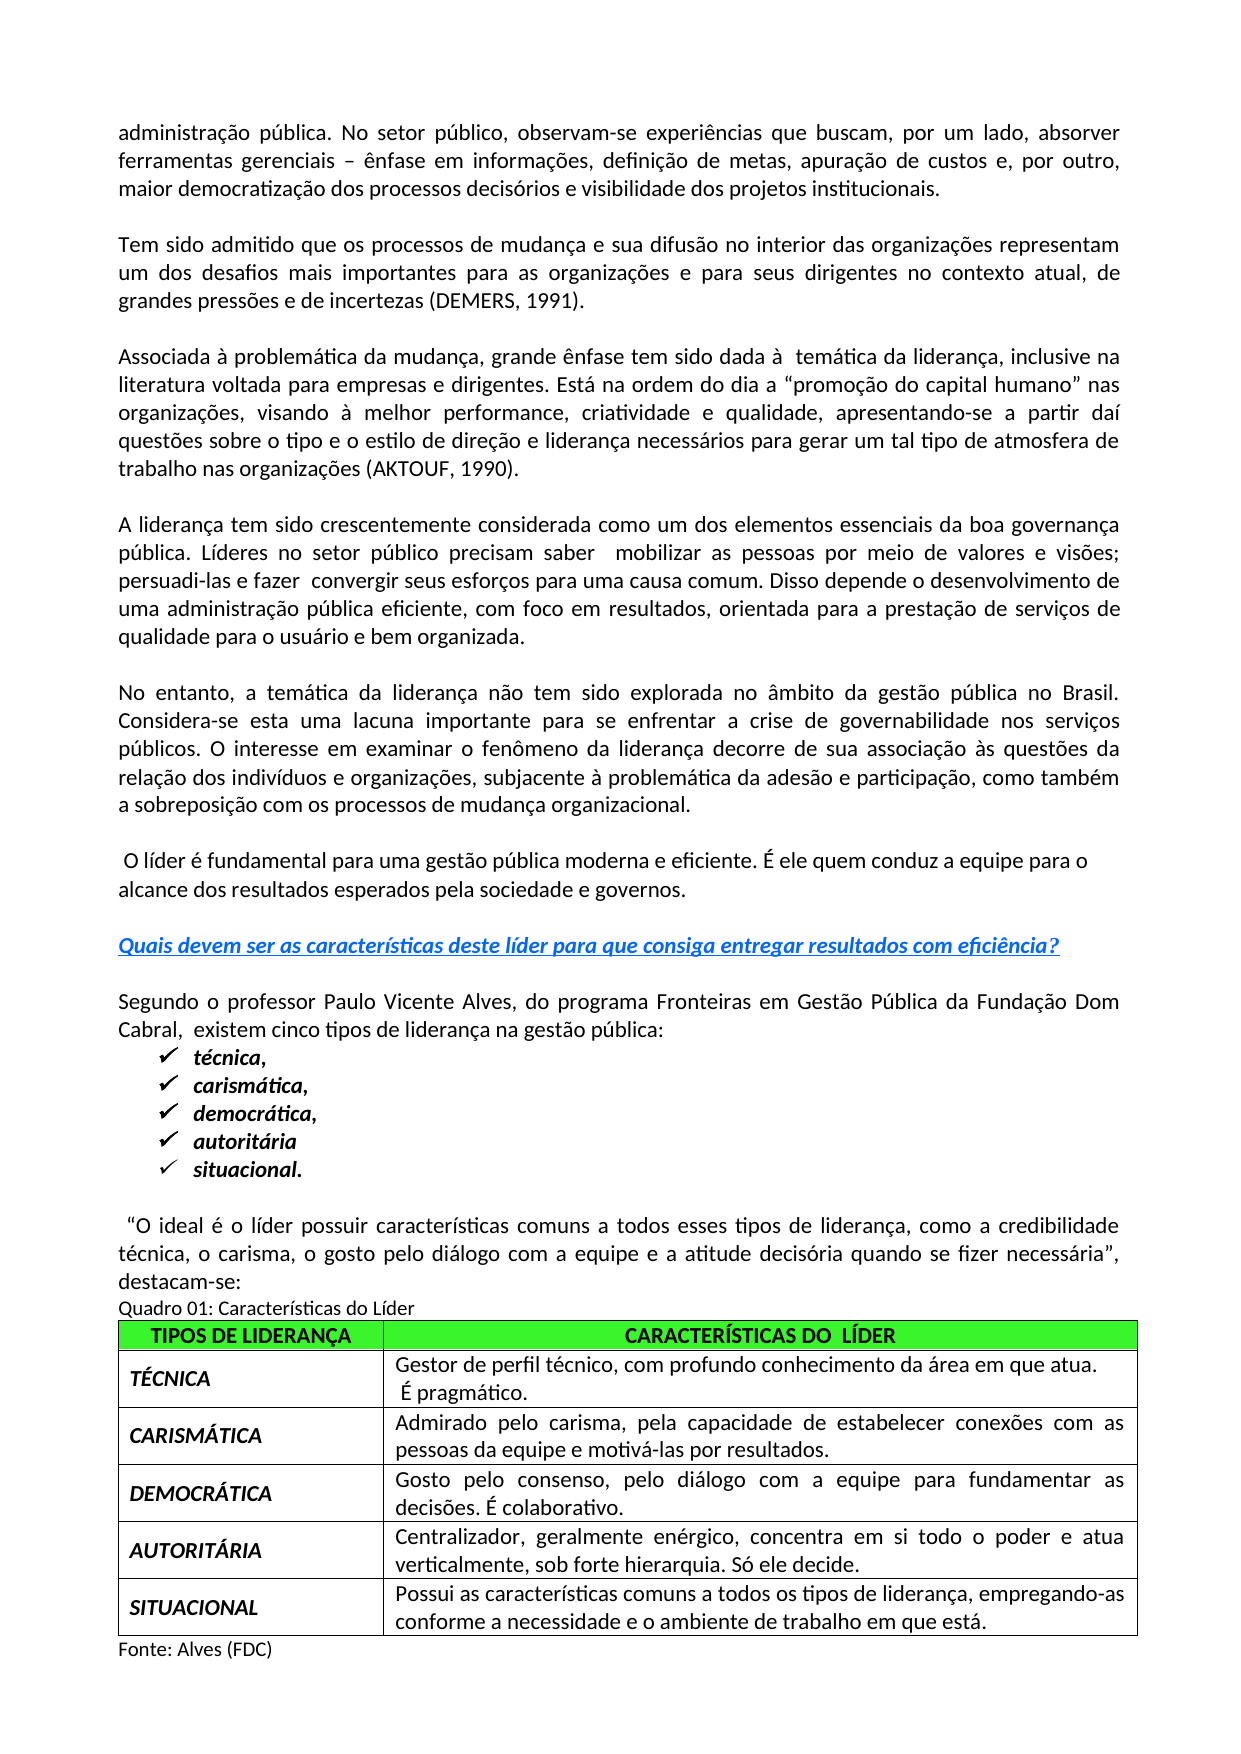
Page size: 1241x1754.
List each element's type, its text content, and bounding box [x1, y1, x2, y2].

list carismática, [156, 1071, 1122, 1099]
text “O ideal é o líder possuir características comuns a todos esses tipos de liderança, como a credibilidade técnica, o carisma, o gosto pelo diálogo com a equipe e a atitude decisória quando se fizer necessária”, destacam-se:​ [118, 1211, 1122, 1295]
table_cell ​Centralizador, geralmente enérgico, concentra em si todo o poder e atua verticalmente, sob forte hierarquia. Só ele decide. [384, 1522, 1137, 1578]
text Fonte: Alves (FDC) [118, 1636, 1122, 1661]
table_cell ​SITUACIONAL [119, 1579, 383, 1635]
table_cell ​Gosto pelo consenso, pelo diálogo com a equipe para fundamentar as decisões. É colaborativo. [384, 1465, 1137, 1521]
list autoritária [156, 1127, 1122, 1155]
list situacional. [156, 1155, 1122, 1183]
text Quadro 01: Características do Líder [118, 1295, 1122, 1320]
table_cell DEMOCRÁTICA​ [119, 1465, 383, 1521]
table_header ​​TIPOS DE LIDERANÇA [119, 1321, 383, 1349]
table_cell ​Gestor de perfil técnico, com profundo conhecimento da área em que atua. É pragmático.​ [384, 1351, 1137, 1407]
list técnica, [156, 1043, 1122, 1071]
table_cell CARISMÁTICA​ [119, 1408, 383, 1464]
table_cell ​Admirado pelo carisma, pela capacidade de estabelecer conexões com as pessoas da equipe e motivá-las por resultados. [384, 1408, 1137, 1464]
table_cell TÉCNICA​ [119, 1351, 383, 1407]
list democrática, [156, 1099, 1122, 1127]
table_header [118, 118, 1122, 959]
table_header ​​CARACTERÍSTICAS DO LÍDER [384, 1321, 1137, 1349]
table_cell ​Possui as características comuns a todos os tipos de liderança, empregando-as conforme a necessidade e o ambiente de trabalho em que está. [384, 1579, 1137, 1635]
text Segundo o professor Paulo Vicente Alves, do programa Fronteiras em Gestão Pública da Fundação Dom Cabral, existem cinco tipos de liderança na gestão pública: [118, 987, 1122, 1043]
table_cell AUTORITÁRIA​ [119, 1522, 383, 1578]
